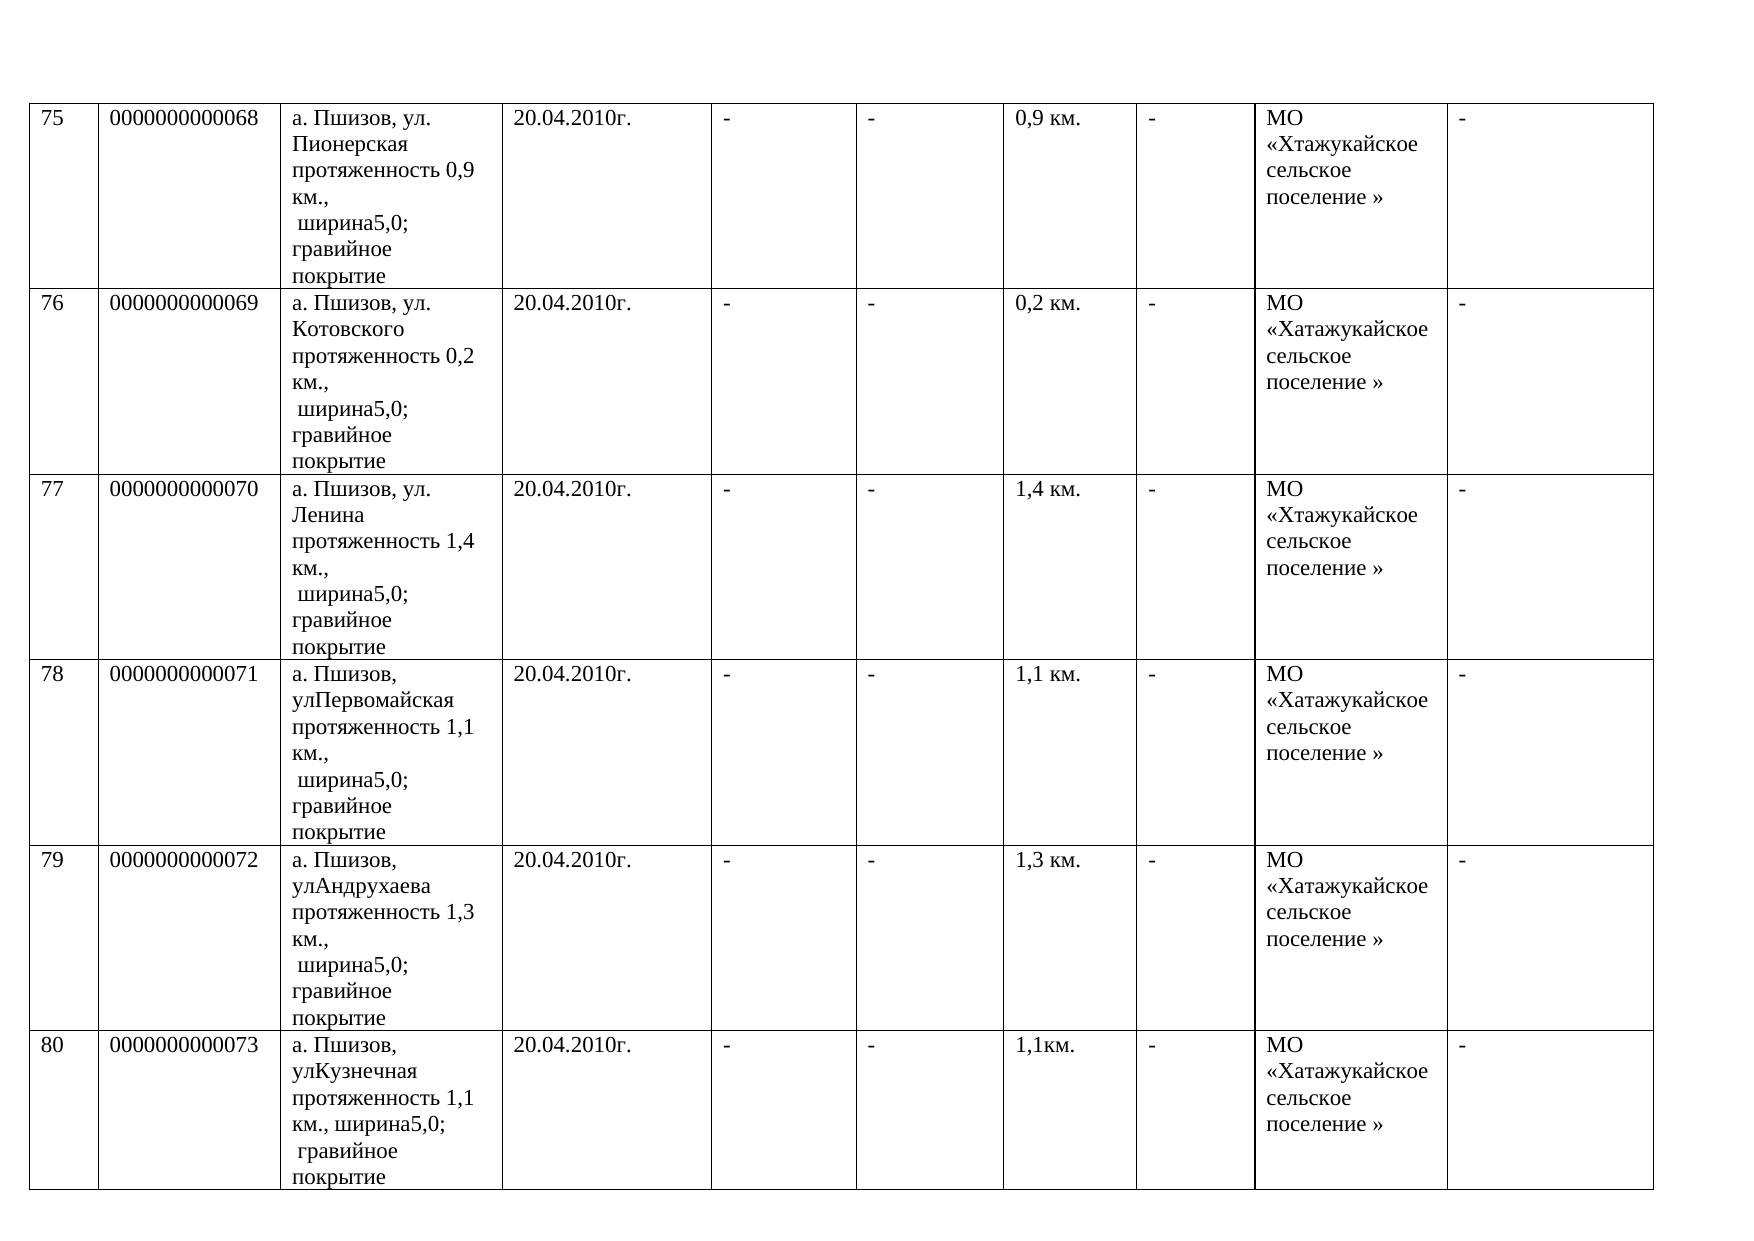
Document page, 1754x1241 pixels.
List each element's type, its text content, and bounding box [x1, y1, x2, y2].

table_cell 20.04.2010г. [503, 846, 711, 1030]
table_cell 0000000000071 [99, 660, 280, 845]
table_cell а. Пшизов, улАндрухаева протяженность 1,3 км., ширина5,0; гравийное покрытие [281, 846, 502, 1030]
table_cell 1,4 км. [1004, 475, 1136, 659]
table_cell - [1137, 1031, 1254, 1189]
table_cell а. Пшизов, ул. Пионерская протяженность 0,9 км., ширина5,0; гравийное покрытие [281, 104, 502, 288]
table_cell - [857, 846, 1003, 1030]
table_cell а. Пшизов, ул. Ленина протяженность 1,4 км., ширина5,0; гравийное покрытие [281, 475, 502, 659]
table_cell 20.04.2010г. [503, 1031, 711, 1189]
table_cell 0,2 км. [1004, 289, 1136, 474]
table_cell 1,1 км. [1004, 660, 1136, 845]
table_cell - [1137, 104, 1254, 288]
table_cell МО «Хатажукайское сельское поселение » [1256, 846, 1447, 1030]
table_cell 79 [30, 846, 98, 1030]
table_cell - [712, 289, 856, 474]
table_cell - [1448, 660, 1653, 845]
table_cell 20.04.2010г. [503, 660, 711, 845]
table_cell - [1137, 289, 1254, 474]
table_cell - [857, 104, 1003, 288]
table_cell МО «Хатажукайское сельское поселение » [1256, 289, 1447, 474]
table_cell 1,1км. [1004, 1031, 1136, 1189]
table_cell - [712, 1031, 856, 1189]
table_cell - [712, 846, 856, 1030]
table_cell - [1448, 1031, 1653, 1189]
table_cell а. Пшизов, улКузнечная протяженность 1,1 км., ширина5,0; гравийное покрытие [281, 1031, 502, 1189]
table_cell 20.04.2010г. [503, 289, 711, 474]
table_cell - [712, 104, 856, 288]
table_cell 0000000000070 [99, 475, 280, 659]
table_cell - [1137, 475, 1254, 659]
table_cell - [712, 660, 856, 845]
table_cell МО «Хтажукайское сельское поселение » [1256, 475, 1447, 659]
table_cell - [1137, 660, 1254, 845]
table_cell 78 [30, 660, 98, 845]
table_cell 75 [30, 104, 98, 288]
table_cell 0000000000068 [99, 104, 280, 288]
table_cell - [1448, 289, 1653, 474]
table_cell 0,9 км. [1004, 104, 1136, 288]
table_cell а. Пшизов, улПервомайская протяженность 1,1 км., ширина5,0; гравийное покрытие [281, 660, 502, 845]
table_cell 1,3 км. [1004, 846, 1136, 1030]
table_cell 20.04.2010г. [503, 104, 711, 288]
table_cell 80 [30, 1031, 98, 1189]
table_cell - [857, 1031, 1003, 1189]
table_cell - [1448, 475, 1653, 659]
table_cell - [857, 475, 1003, 659]
table_cell - [1448, 846, 1653, 1030]
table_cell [1256, 104, 1447, 288]
table_cell - [1137, 846, 1254, 1030]
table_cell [1256, 1031, 1447, 1189]
table_cell 76 [30, 289, 98, 474]
table_cell - [857, 660, 1003, 845]
table_cell - [1448, 104, 1653, 288]
table_cell 0000000000069 [99, 289, 280, 474]
table_cell 0000000000073 [99, 1031, 280, 1189]
table_cell - [857, 289, 1003, 474]
table_cell 20.04.2010г. [503, 475, 711, 659]
table_cell МО «Хатажукайское сельское поселение » [1256, 660, 1447, 845]
table_cell 0000000000072 [99, 846, 280, 1030]
table_cell - [712, 475, 856, 659]
table_cell а. Пшизов, ул. Котовского протяженность 0,2 км., ширина5,0; гравийное покрытие [281, 289, 502, 474]
table_cell 77 [30, 475, 98, 659]
